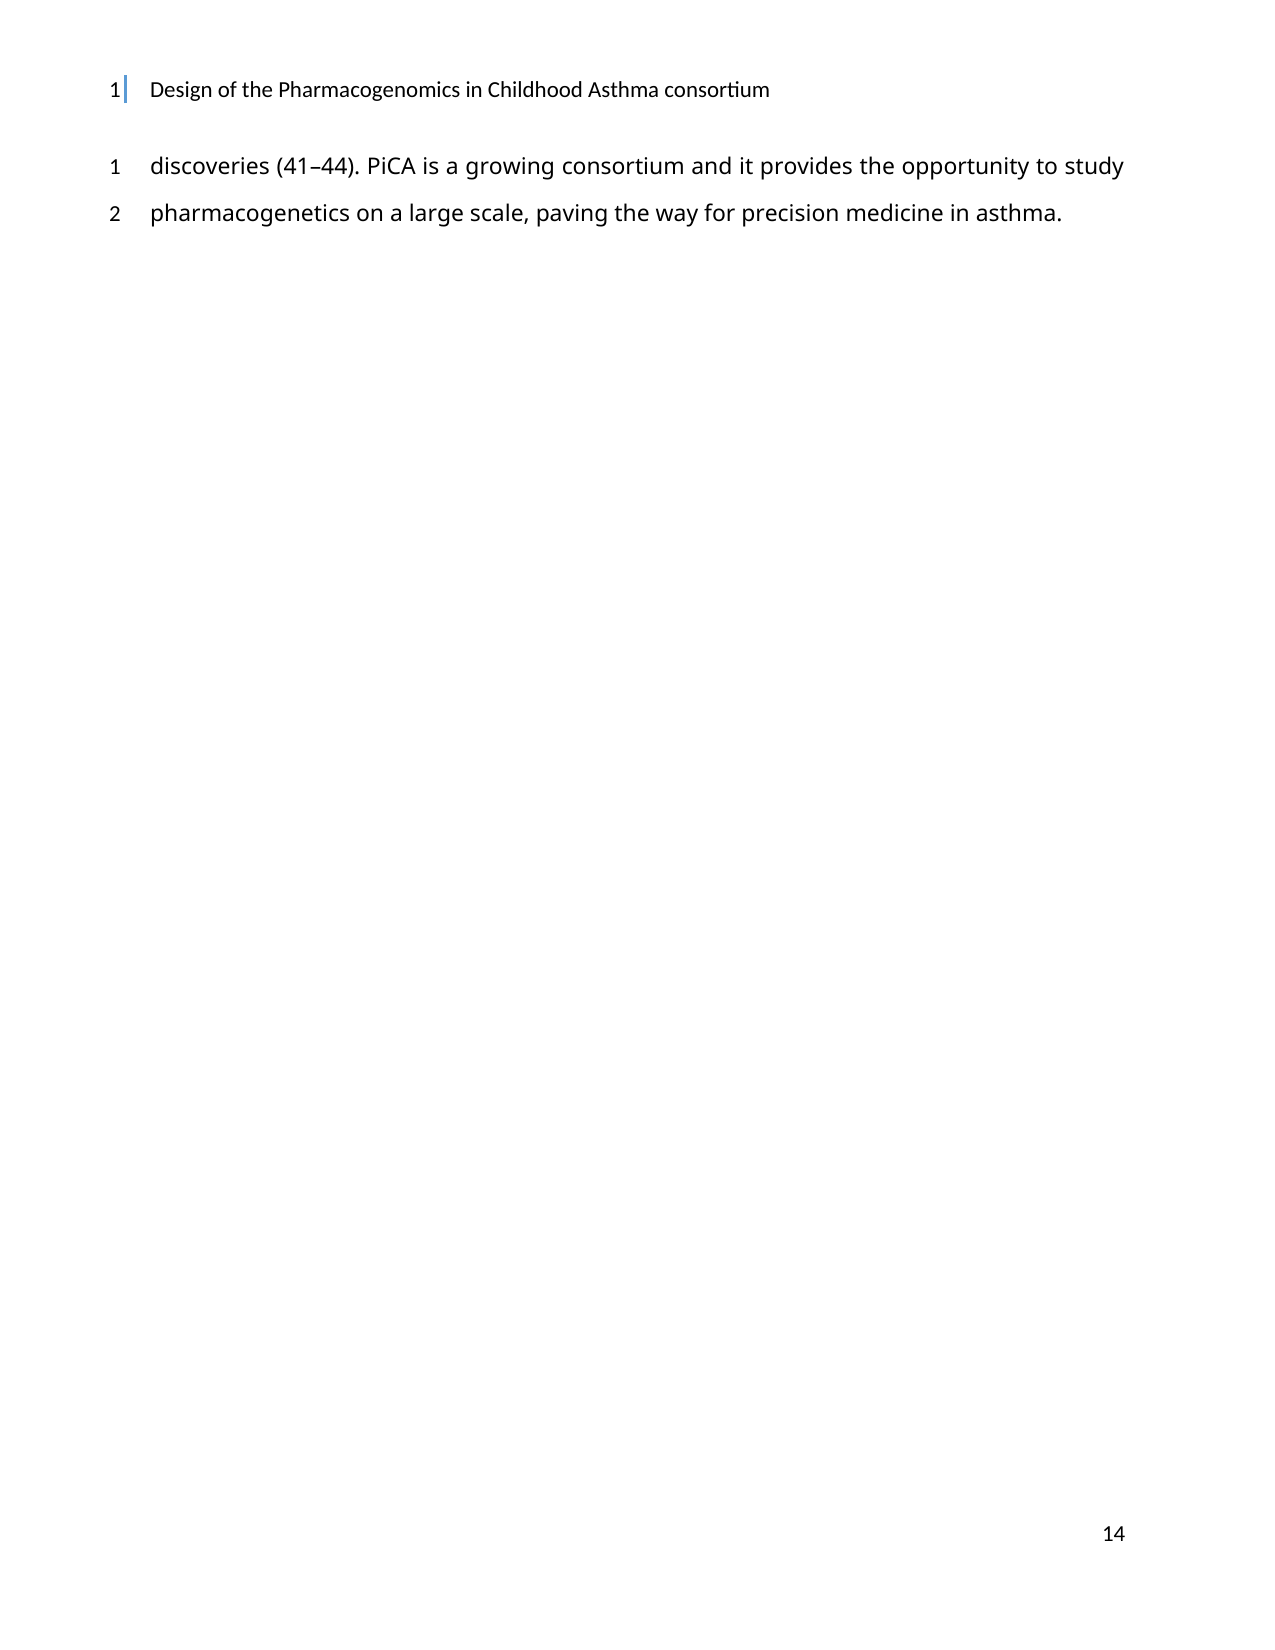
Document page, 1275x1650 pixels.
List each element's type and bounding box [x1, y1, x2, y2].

text [150, 150, 1125, 228]
